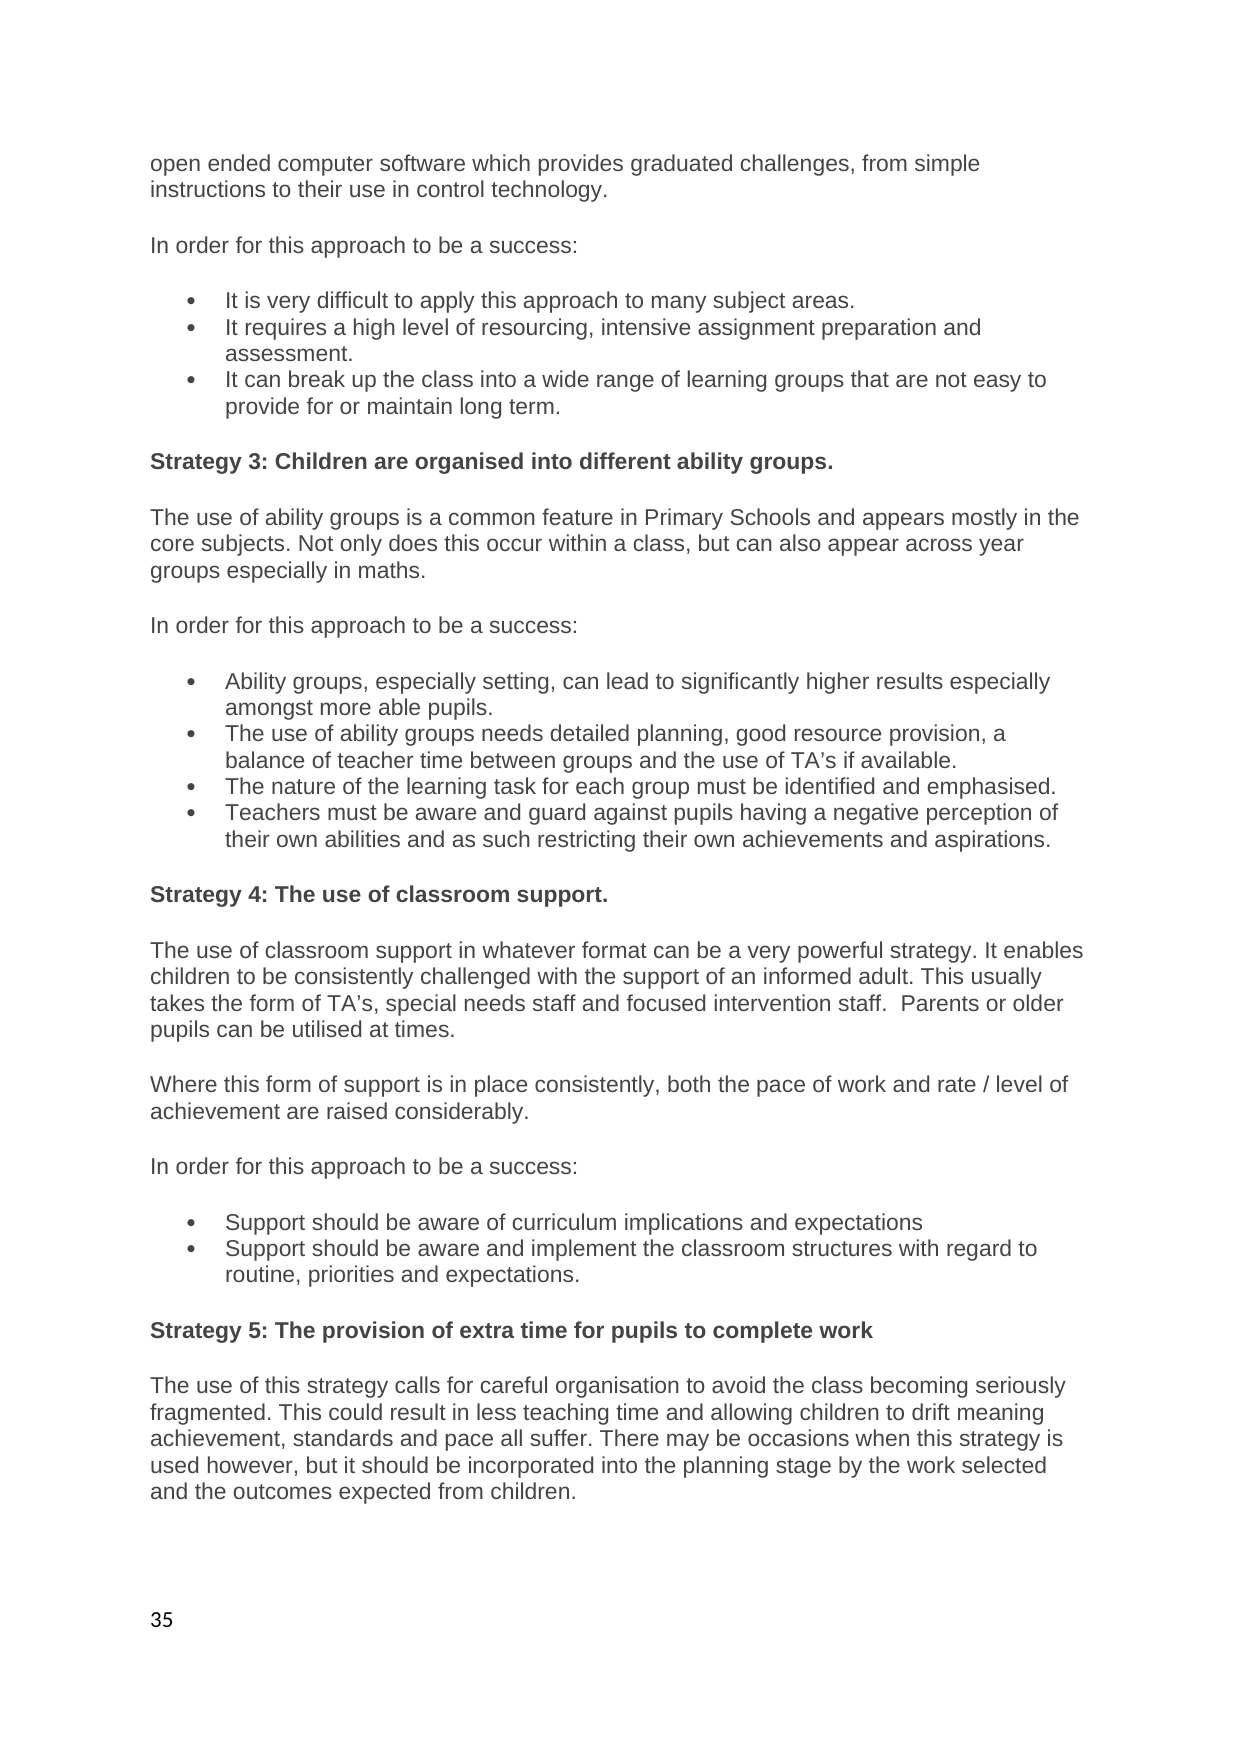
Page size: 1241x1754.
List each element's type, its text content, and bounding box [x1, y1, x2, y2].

list It is very difficult to apply this approach to many subject areas. [187, 287, 1090, 314]
text The use of ability groups is a common feature in Primary Schools and appears mostly in the core subjects. Not only does this occur within a class, but can also appear across year groups especially in maths. [150, 504, 1090, 583]
text In order for this approach to be a success: [150, 1153, 1090, 1179]
text Strategy 3: Children are organised into different ability groups. [150, 448, 1090, 475]
text In order for this approach to be a success: [150, 232, 1090, 258]
text Strategy 5: The provision of extra time for pupils to complete work [150, 1317, 1090, 1343]
list The use of ability groups needs detailed planning, good resource provision, a balance of teacher time between groups and the use of TA’s if available. [187, 720, 1090, 773]
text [150, 150, 1090, 203]
text In order for this approach to be a success: [150, 612, 1090, 638]
list Teachers must be aware and guard against pupils having a negative perception of their own abilities and as such restricting their own achievements and aspirations. [187, 799, 1090, 852]
list It can break up the class into a wide range of learning groups that are not easy to provide for or maintain long term. [187, 366, 1090, 419]
text The use of classroom support in whatever format can be a very powerful strategy. It enables children to be consistently challenged with the support of an informed adult. This usually takes the form of TA’s, special needs staff and focused intervention staff. Parents or older pupils can be utilised at times. [150, 937, 1090, 1042]
list Support should be aware and implement the classroom structures with regard to routine, priorities and expectations. [187, 1235, 1090, 1288]
text Where this form of support is in place consistently, both the pace of work and rate / level of achievement are raised considerably. [150, 1071, 1090, 1124]
list It requires a high level of resourcing, intensive assignment preparation and assessment. [187, 314, 1090, 366]
list Ability groups, especially setting, can lead to significantly higher results especially amongst more able pupils. [187, 668, 1090, 720]
text Strategy 4: The use of classroom support. [150, 881, 1090, 908]
list The nature of the learning task for each group must be identified and emphasised. [187, 773, 1090, 799]
text The use of this strategy calls for careful organisation to avoid the class becoming seriously fragmented. This could result in less teaching time and allowing children to drift meaning achievement, standards and pace all suffer. There may be occasions when this strategy is used however, but it should be incorporated into the planning stage by the work selected and the outcomes expected from children. [150, 1372, 1090, 1504]
list Support should be aware of curriculum implications and expectations [187, 1209, 1090, 1235]
